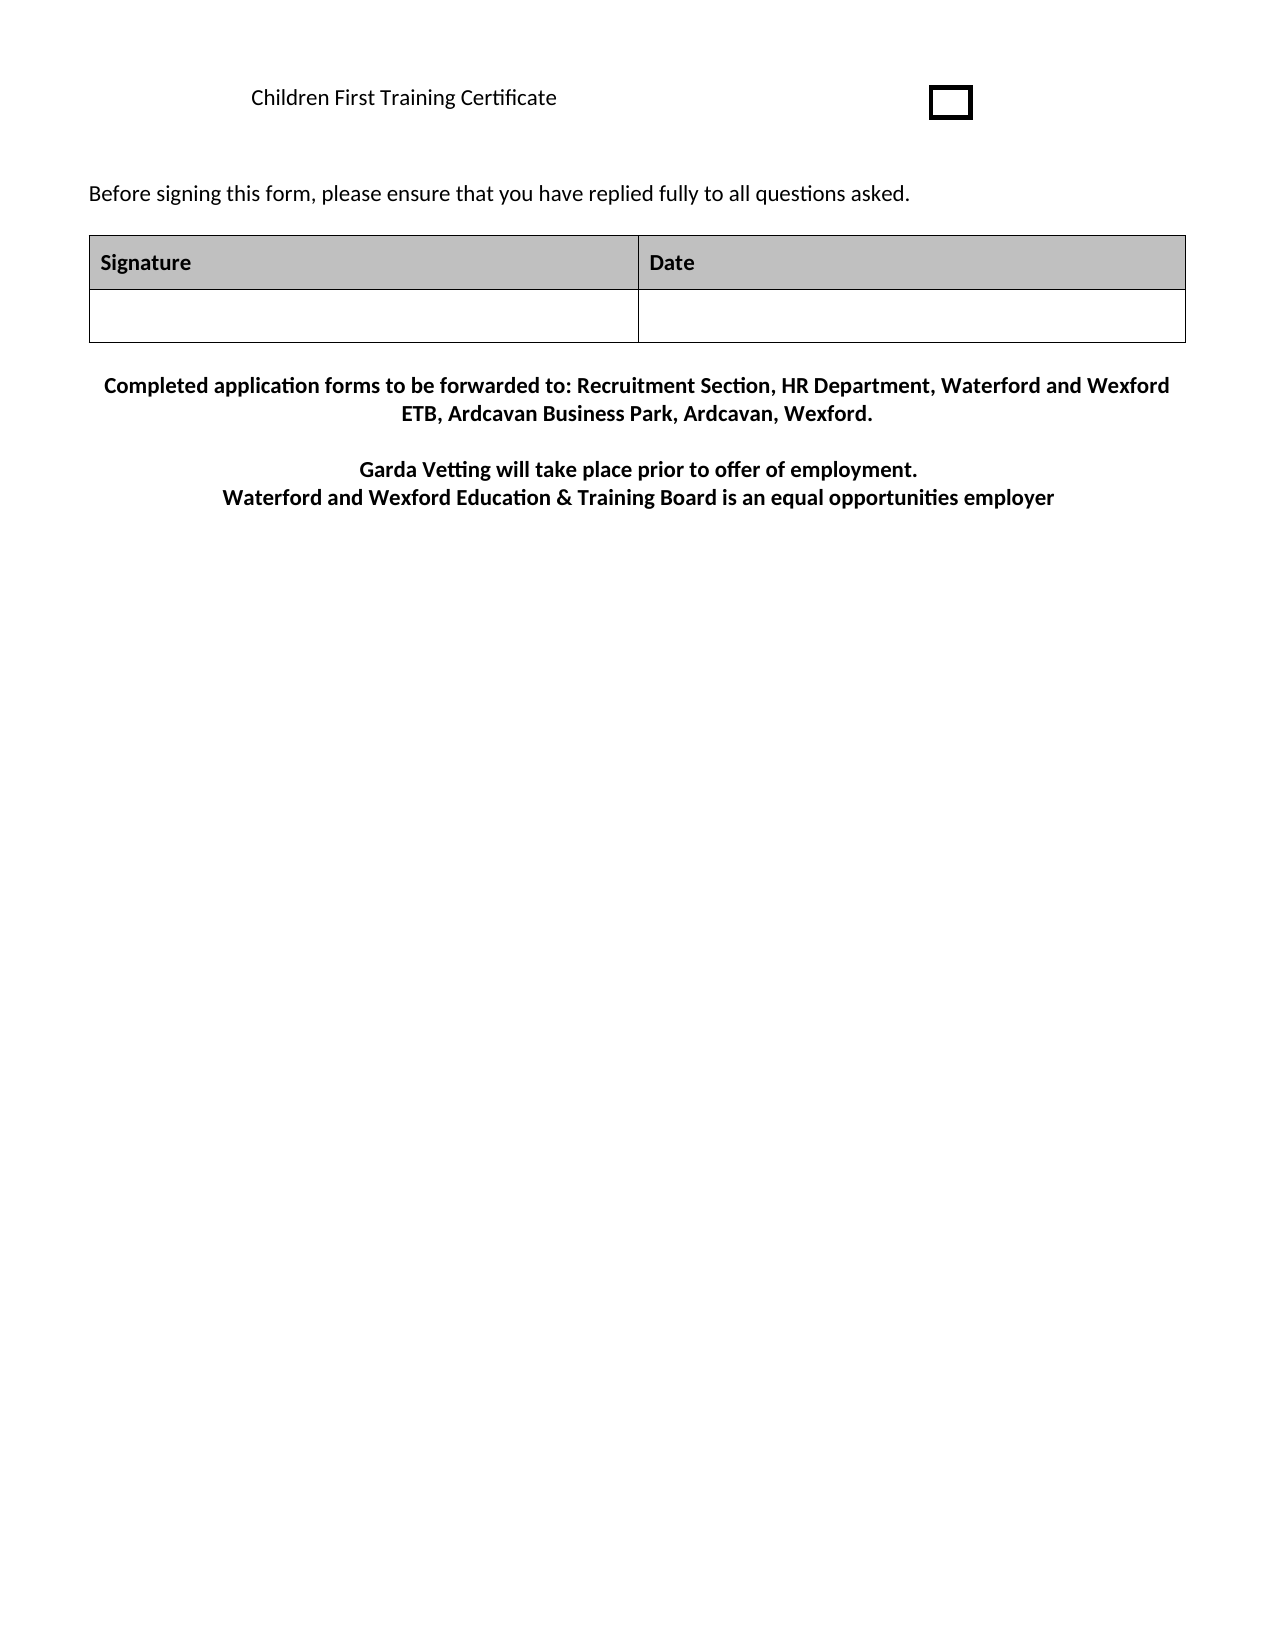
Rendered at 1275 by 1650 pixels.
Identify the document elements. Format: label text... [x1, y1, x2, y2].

subtitle Waterford and Wexford Education & Training Board is an equal opportunities employer [89, 483, 1189, 511]
text Before signing this form, please ensure that you have replied fully to all questions asked. [89, 179, 1186, 207]
text Children First Training Certificate [251, 83, 1186, 111]
table_header Signature [90, 236, 638, 289]
table_header Date [639, 236, 1185, 289]
table_cell [90, 290, 638, 342]
text Completed application forms to be forwarded to: Recruitment Section, HR Department, Waterford and Wexford ETB, Ardcavan Business Park, Ardcavan, Wexford. [89, 371, 1186, 427]
text Garda Vetting will take place prior to offer of employment. [89, 455, 1189, 483]
table_cell [639, 290, 1185, 342]
